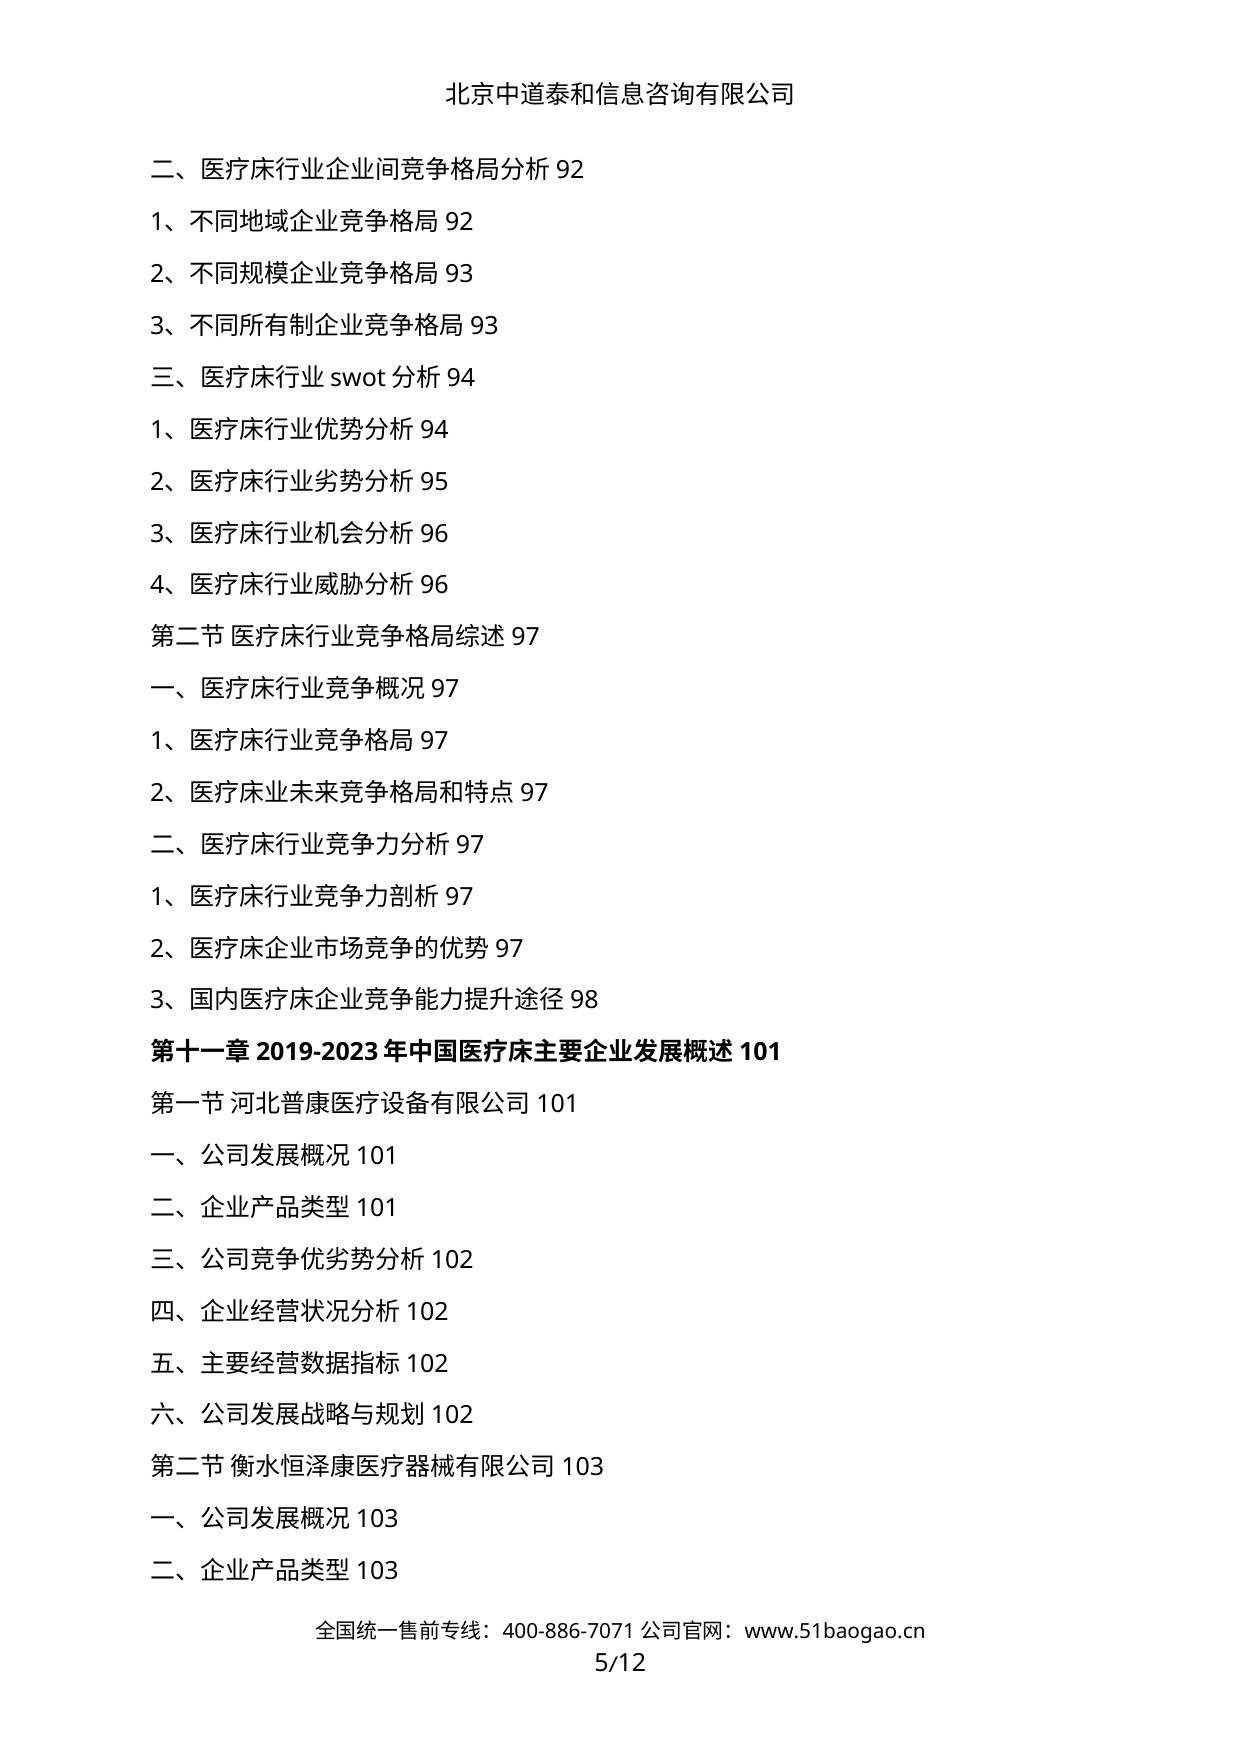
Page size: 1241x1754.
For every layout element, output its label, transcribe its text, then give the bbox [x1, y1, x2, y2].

text 一、公司发展概况 101 [150, 1136, 1090, 1172]
text 3、医疗床行业机会分析 96 [150, 513, 1090, 549]
text 1、医疗床行业优势分析 94 [150, 409, 1090, 446]
text 一、医疗床行业竞争概况 97 [150, 669, 1090, 705]
text 2、医疗床企业市场竞争的优势 97 [150, 928, 1090, 964]
text 1、不同地域企业竞争格局 92 [150, 202, 1090, 238]
text 2、不同规模企业竞争格局 93 [150, 254, 1090, 290]
text 4、医疗床行业威胁分析 96 [150, 565, 1090, 601]
text 二、企业产品类型 103 [150, 1551, 1090, 1587]
text 三、公司竞争优劣势分析 102 [150, 1239, 1090, 1276]
text 三、医疗床行业swot分析 94 [150, 357, 1090, 394]
text 1、医疗床行业竞争力剖析 97 [150, 876, 1090, 912]
text 一、公司发展概况 103 [150, 1499, 1090, 1535]
text 2、医疗床业未来竞争格局和特点 97 [150, 772, 1090, 809]
text 四、企业经营状况分析 102 [150, 1291, 1090, 1327]
text 2、医疗床行业劣势分析 95 [150, 461, 1090, 497]
text 3、不同所有制企业竞争格局 93 [150, 306, 1090, 342]
text 六、公司发展战略与规划 102 [150, 1395, 1090, 1431]
text 3、国内医疗床企业竞争能力提升途径 98 [150, 980, 1090, 1016]
text 第二节 衡水恒泽康医疗器械有限公司 103 [150, 1447, 1090, 1483]
text 第二节 医疗床行业竞争格局综述 97 [150, 617, 1090, 653]
text 1、医疗床行业竞争格局 97 [150, 721, 1090, 757]
text 第一节 河北普康医疗设备有限公司 101 [150, 1084, 1090, 1120]
text 二、医疗床行业竞争力分析 97 [150, 824, 1090, 861]
text 五、主要经营数据指标 102 [150, 1343, 1090, 1379]
text 第十一章 2019-2023年中国医疗床主要企业发展概述 101 [150, 1032, 1090, 1068]
text 二、医疗床行业企业间竞争格局分析 92 [150, 150, 1090, 186]
text 二、企业产品类型 101 [150, 1187, 1090, 1224]
